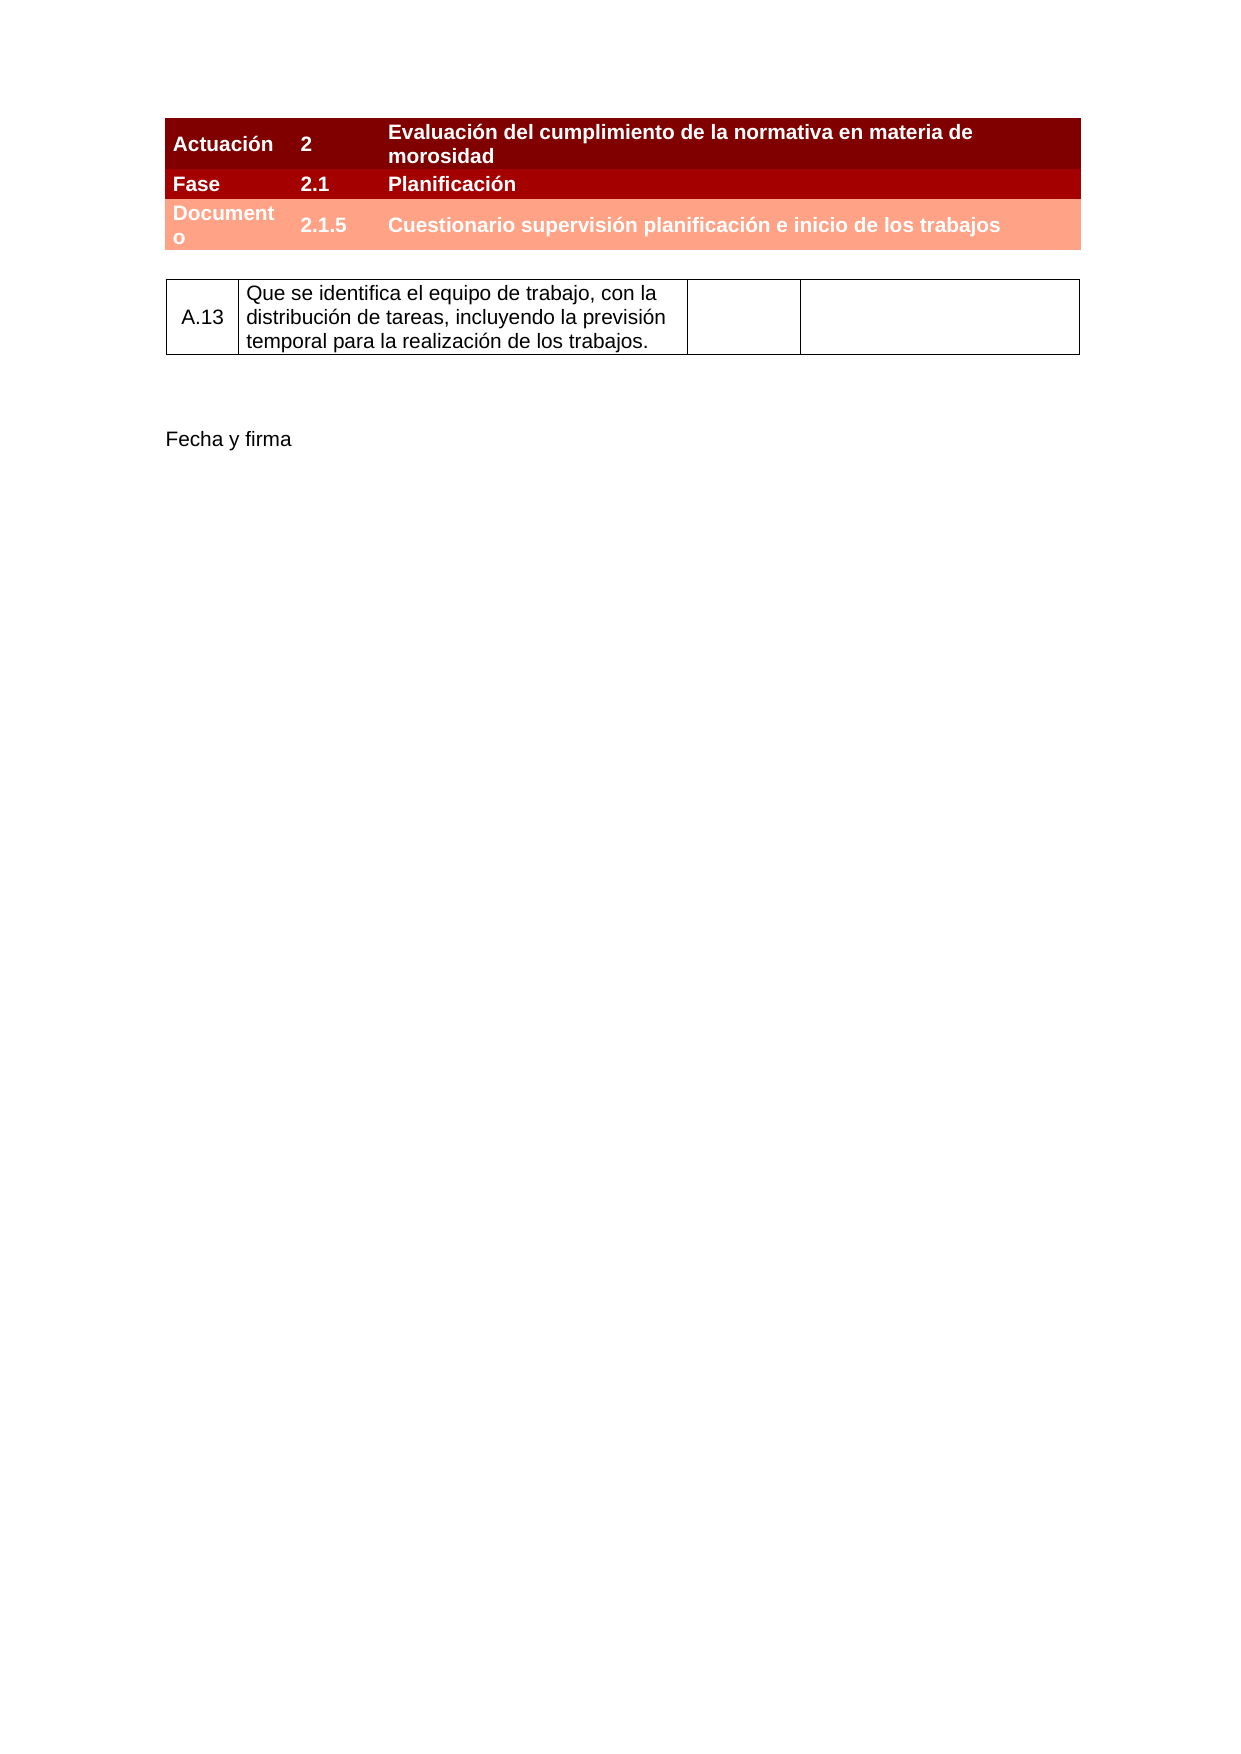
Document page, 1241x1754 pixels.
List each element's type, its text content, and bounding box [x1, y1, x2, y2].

text Fecha y firma [165, 426, 1075, 450]
table_cell Que se identifica el equipo de trabajo, con la distribución de tareas, incluyendo la previsión temporal para la realización de los trabajos. [239, 280, 687, 353]
table_cell [688, 280, 800, 353]
table_cell [801, 280, 1079, 353]
table_cell A.13 [167, 280, 238, 353]
